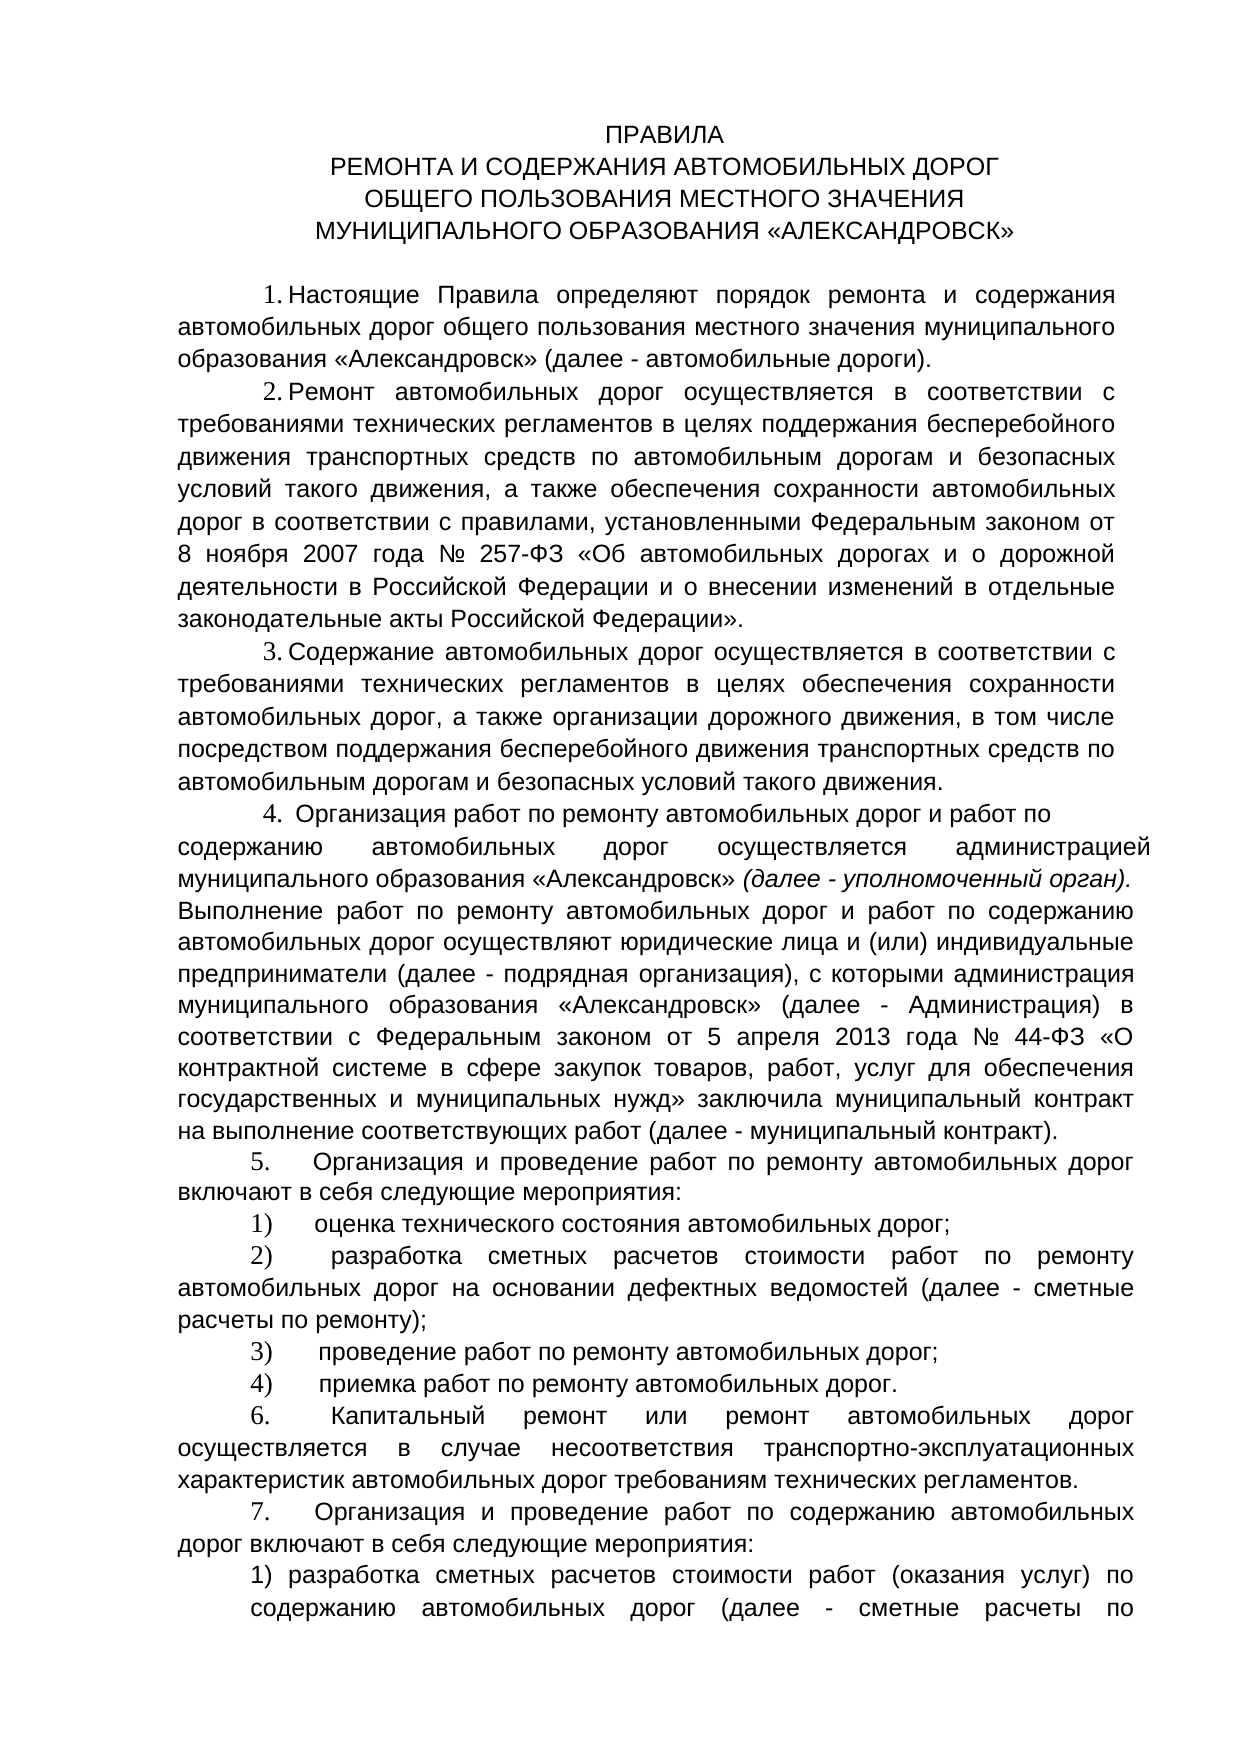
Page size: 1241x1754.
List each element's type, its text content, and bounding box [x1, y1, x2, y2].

text ПРАВИЛА [177, 118, 1152, 150]
list Организация работ по ремонту автомобильных дорог и работ по [177, 796, 1152, 829]
list Настоящие Правила определяют порядок ремонта и содержания автомобильных дорог общего пользования местного значения муниципального образования «Александровск» (далее - автомобильные дороги). [177, 278, 1116, 374]
list оценка технического состояния автомобильных дорог; [177, 1207, 1152, 1239]
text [250, 1558, 1135, 1622]
text Выполнение работ по ремонту автомобильных дорог и работ по содержанию автомобильных дорог осуществляют юридические лица и (или) индивидуальные предприниматели (далее - подрядная организация), с которыми администрация муниципального образования «Александровск» (далее - Администрация) в соответствии с Федеральным законом от 5 апреля 2013 года № 44-ФЗ «О контрактной системе в сфере закупок товаров, работ, услуг для обеспечения государственных и муниципальных нужд» заключила муниципальный контракт на выполнение соответствующих работ (далее - муниципальный контракт). [177, 894, 1135, 1146]
list Организация и проведение работ по содержанию автомобильных дорог включают в себя следующие мероприятия: [177, 1494, 1135, 1558]
list Организация и проведение работ по ремонту автомобильных дорог включают в себя следующие мероприятия: [177, 1146, 1135, 1207]
list Ремонт автомобильных дорог осуществляется в соответствии с требованиями технических регламентов в целях поддержания бесперебойного движения транспортных средств по автомобильным дорогам и безопасных условий такого движения, а также обеспечения сохранности автомобильных дорог в соответствии с правилами, установленными Федеральным законом от 8 ноября 2007 года № 257-ФЗ «Об автомобильных дорогах и о дорожной деятельности в Российской Федерации и о внесении изменений в отдельные законодательные акты Российской Федерации». [177, 374, 1116, 634]
list разработка сметных расчетов стоимости работ по ремонту автомобильных дорог на основании дефектных ведомостей (далее - сметные расчеты по ремонту); [177, 1239, 1135, 1334]
list Капитальный ремонт или ремонт автомобильных дорог осуществляется в случае несоответствия транспортно-эксплуатационных характеристик автомобильных дорог требованиям технических регламентов. [177, 1398, 1135, 1494]
list Содержание автомобильных дорог осуществляется в соответствии с требованиями технических регламентов в целях обеспечения сохранности автомобильных дорог, а также организации дорожного движения, в том числе посредством поддержания бесперебойного движения транспортных средств по автомобильным дорогам и безопасных условий такого движения. [177, 634, 1116, 796]
text содержанию автомобильных дорог осуществляется администрацией муниципального образования «Александровск» (далее - уполномоченный орган). [177, 829, 1152, 894]
list проведение работ по ремонту автомобильных дорог; [177, 1334, 1152, 1367]
list приемка работ по ремонту автомобильных дорог. [177, 1367, 1152, 1398]
text МУНИЦИПАЛЬНОГО ОБРАЗОВАНИЯ «АЛЕКСАНДРОВСК» [177, 214, 1152, 246]
text РЕМОНТА И СОДЕРЖАНИЯ АВТОМОБИЛЬНЫХ ДОРОГ ОБЩЕГО ПОЛЬЗОВАНИЯ МЕСТНОГО ЗНАЧЕНИЯ [177, 150, 1152, 214]
